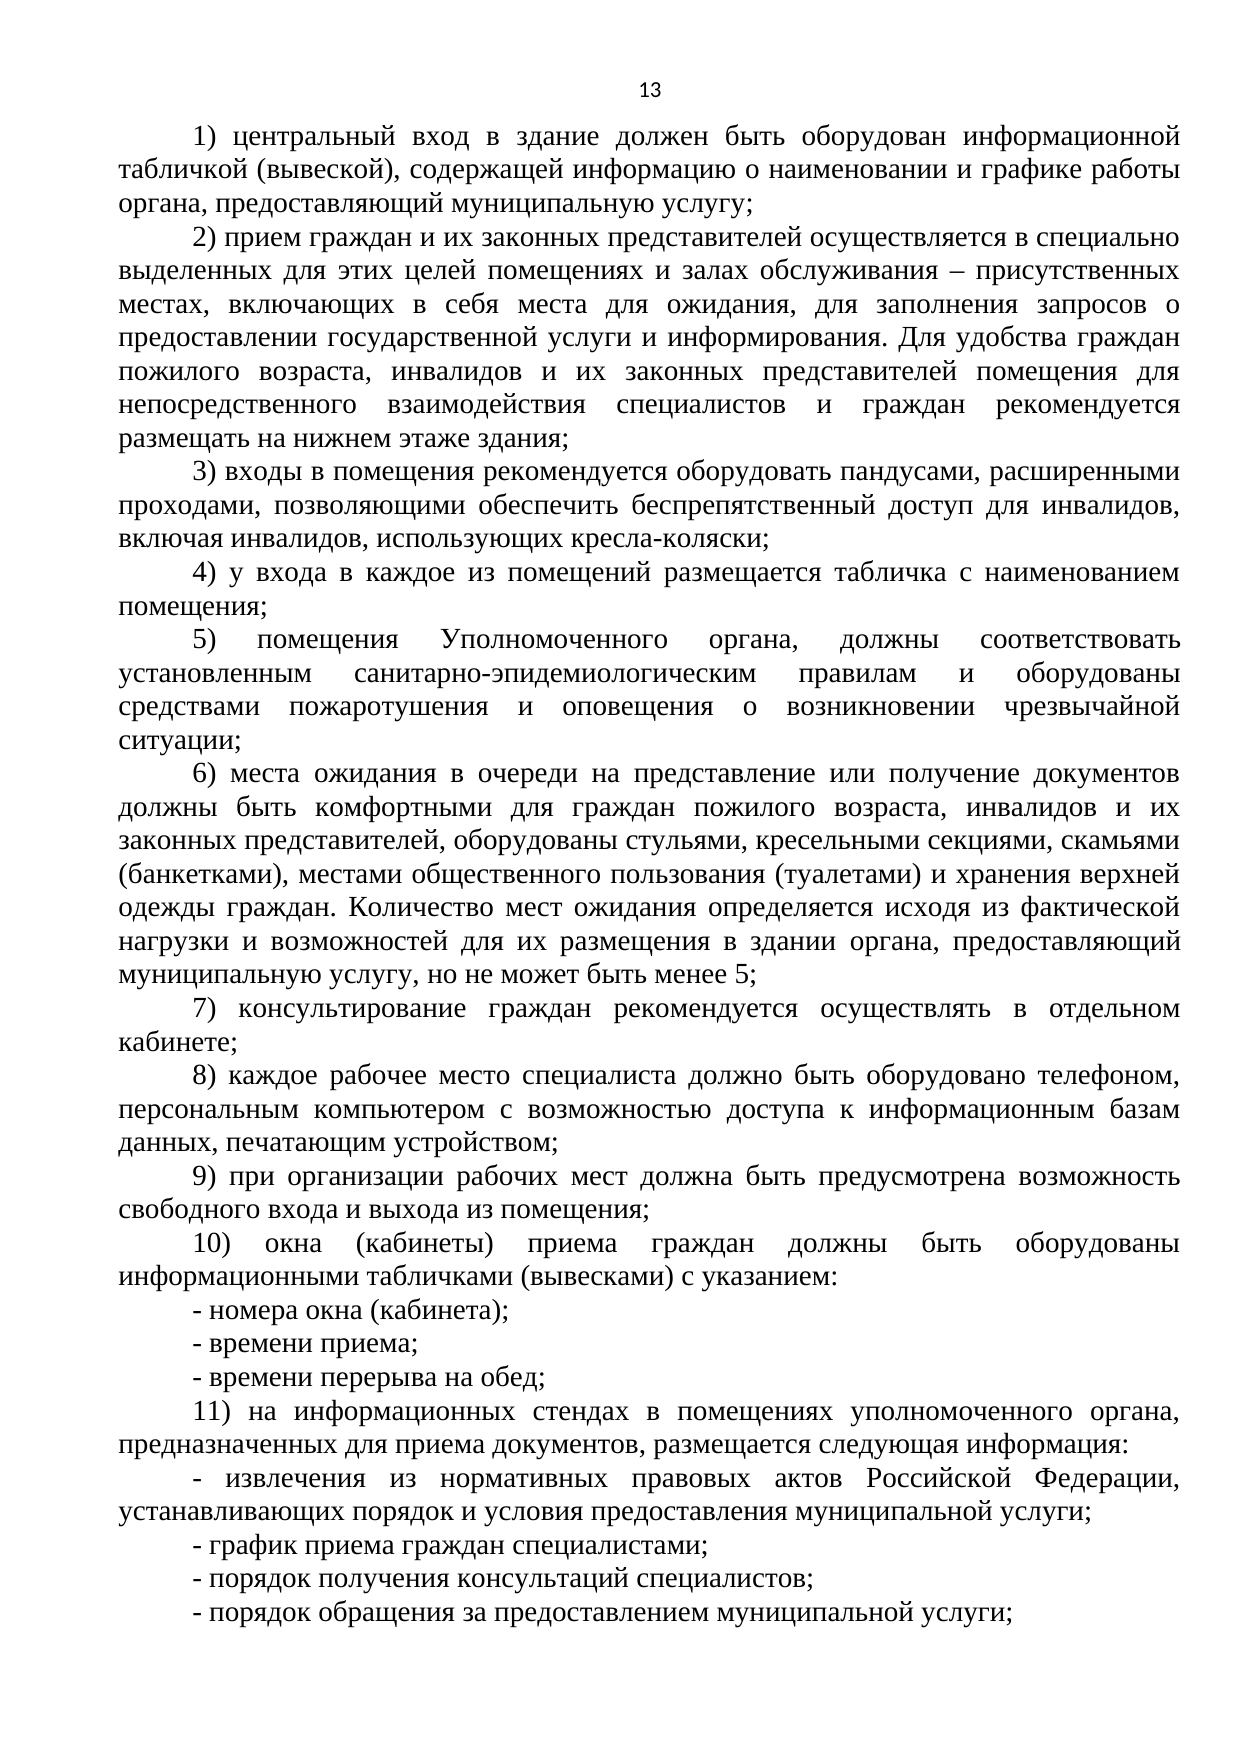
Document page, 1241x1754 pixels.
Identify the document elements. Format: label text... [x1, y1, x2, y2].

text 6) места ожидания в очереди на представление или получение документов должны быть комфортными для граждан пожилого возраста, инвалидов и их законных представителей, оборудованы стульями, кресельными секциями, скамьями (банкетками), местами общественного пользования (туалетами) и хранения верхней одежды граждан. Количество мест ожидания определяется исходя из фактической нагрузки и возможностей для их размещения в здании органа, предоставляющий муниципальную услугу, но не может быть менее 5; [118, 755, 1181, 990]
text 8) каждое рабочее место специалиста должно быть оборудовано телефоном, персональным компьютером с возможностью доступа к информационным базам данных, печатающим устройством; [118, 1057, 1181, 1158]
text 7) консультирование граждан рекомендуется осуществлять в отдельном кабинете; [118, 990, 1181, 1057]
text 5) помещения Уполномоченного органа, должны соответствовать установленным санитарно-эпидемиологическим правилам и оборудованы средствами пожаротушения и оповещения о возникновении чрезвычайной ситуации; [118, 621, 1181, 755]
text - извлечения из нормативных правовых актов Российской Федерации, устанавливающих порядок и условия предоставления муниципальной услуги; [118, 1460, 1181, 1527]
text 1) центральный вход в здание должен быть оборудован информационной табличкой (вывеской), содержащей информацию о наименовании и графике работы органа, предоставляющий муниципальную услугу; [118, 118, 1181, 219]
text - график приема граждан специалистами; [118, 1527, 1181, 1560]
text - номера окна (кабинета); [118, 1292, 1181, 1326]
text 10) окна (кабинеты) приема граждан должны быть оборудованы информационными табличками (вывесками) с указанием: [118, 1225, 1181, 1292]
text - порядок обращения за предоставлением муниципальной услуги; [118, 1594, 1181, 1627]
text 3) входы в помещения рекомендуется оборудовать пандусами, расширенными проходами, позволяющими обеспечить беспрепятственный доступ для инвалидов, включая инвалидов, использующих кресла-коляски; [118, 453, 1181, 554]
text 11) на информационных стендах в помещениях уполномоченного органа, предназначенных для приема документов, размещается следующая информация: [118, 1393, 1181, 1460]
text 4) у входа в каждое из помещений размещается табличка с наименованием помещения; [118, 554, 1181, 621]
text 2) прием граждан и их законных представителей осуществляется в специально выделенных для этих целей помещениях и залах обслуживания – присутственных местах, включающих в себя места для ожидания, для заполнения запросов о предоставлении государственной услуги и информирования. Для удобства граждан пожилого возраста, инвалидов и их законных представителей помещения для непосредственного взаимодействия специалистов и граждан рекомендуется размещать на нижнем этаже здания; [118, 219, 1181, 453]
text - времени перерыва на обед; [118, 1359, 1181, 1393]
text - порядок получения консультаций специалистов; [118, 1560, 1181, 1594]
text - времени приема; [118, 1326, 1181, 1359]
text 9) при организации рабочих мест должна быть предусмотрена возможность свободного входа и выхода из помещения; [118, 1158, 1181, 1225]
